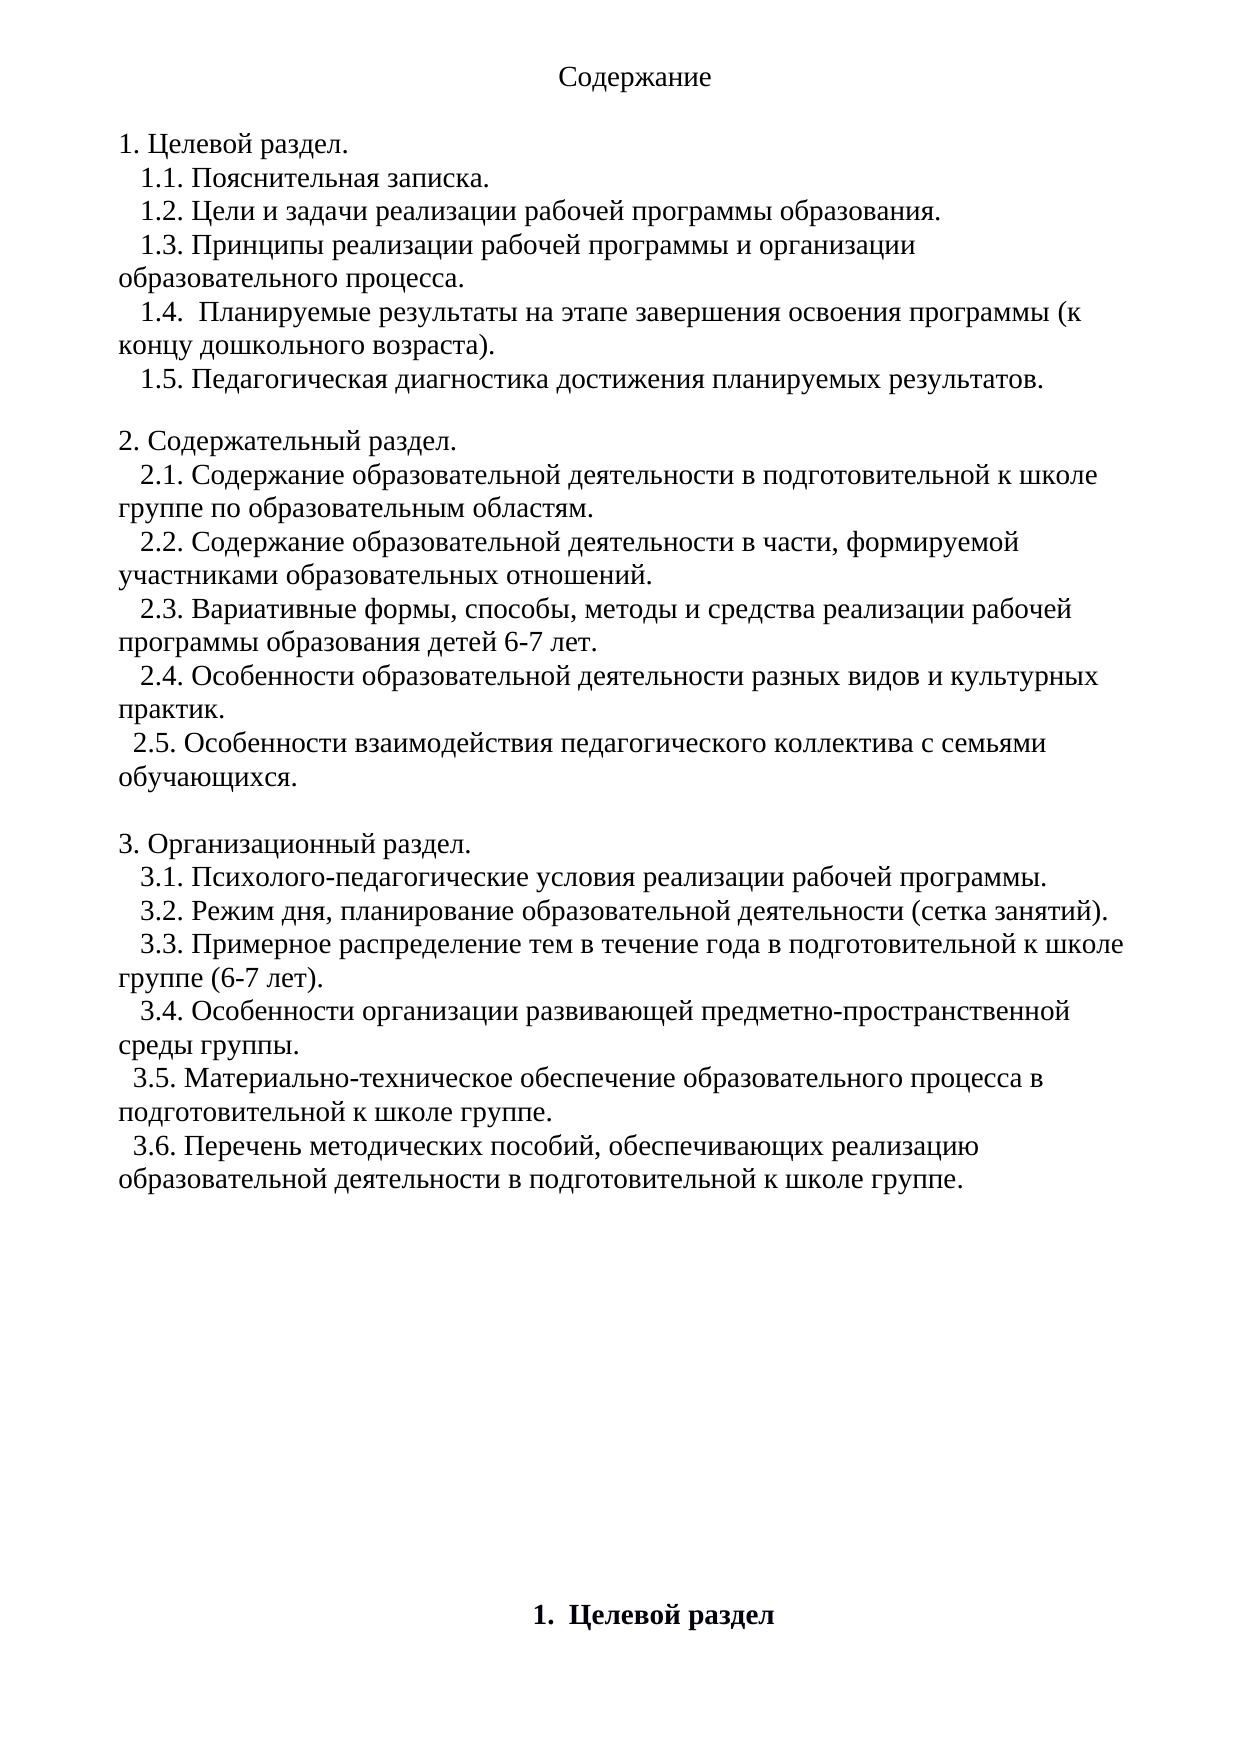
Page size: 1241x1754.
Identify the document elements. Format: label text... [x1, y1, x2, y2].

text 1.4. Планируемые результаты на этапе завершения освоения программы (к концу дошкольного возраста). [118, 294, 1152, 361]
text 3.1. Психолого-педагогические условия реализации рабочей программы. [118, 859, 1152, 893]
text 3.2. Режим дня, планирование образовательной деятельности (сетка занятий). [118, 893, 1152, 926]
text 2.4. Особенности образовательной деятельности разных видов и культурных практик. [118, 658, 1152, 725]
text 2.1. Содержание образовательной деятельности в подготовительной к школе группе по образовательным областям. [118, 457, 1152, 524]
text 1. Целевой раздел. [118, 126, 1152, 160]
text 3.4. Особенности организации развивающей предметно-пространственной среды группы. [118, 993, 1152, 1061]
text 2. Содержательный раздел. [118, 423, 1152, 457]
text 2.3. Вариативные формы, способы, методы и средства реализации рабочей программы образования детей 6-7 лет. [118, 591, 1152, 658]
text 1.3. Принципы реализации рабочей программы и организации образовательного процесса. [118, 227, 1152, 294]
text 1.2. Цели и задачи реализации рабочей программы образования. [118, 193, 1152, 227]
text 2.2. Содержание образовательной деятельности в части, формируемой участниками образовательных отношений. [118, 524, 1152, 591]
text 3.6. Перечень методических пособий, обеспечивающих реализацию образовательной деятельности в подготовительной к школе группе. [118, 1128, 1152, 1195]
text 3. Организационный раздел. [118, 826, 1152, 859]
list Целевой раздел [156, 1597, 1152, 1631]
text Содержание [118, 59, 1152, 93]
text 3.3. Примерное распределение тем в течение года в подготовительной к школе группе (6-7 лет). [118, 926, 1152, 993]
text 1.1. Пояснительная записка. [118, 160, 1152, 193]
text 2.5. Особенности взаимодействия педагогического коллектива с семьями обучающихся. [118, 725, 1152, 792]
text 3.5. Материально-техническое обеспечение образовательного процесса в подготовительной к школе группе. [118, 1061, 1152, 1128]
text 1.5. Педагогическая диагностика достижения планируемых результатов. [118, 361, 1152, 394]
